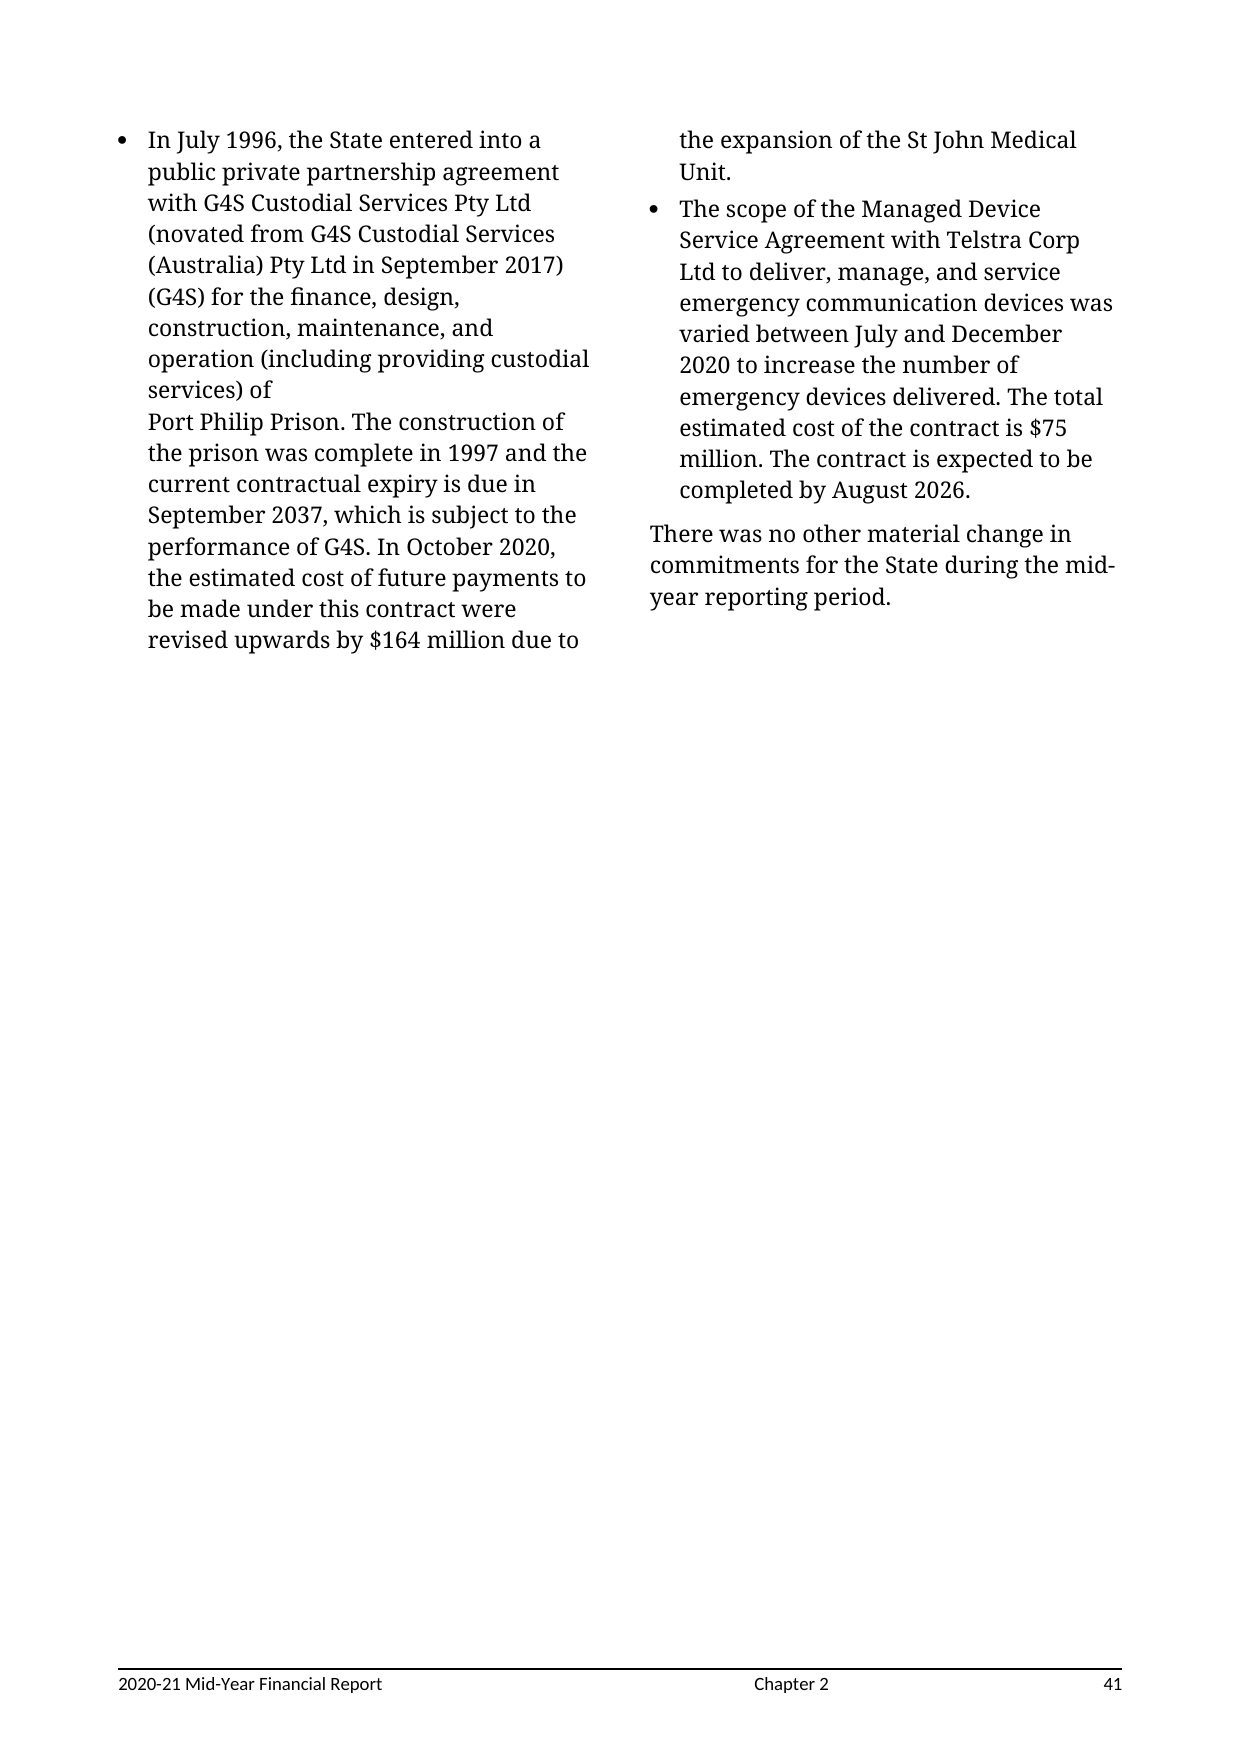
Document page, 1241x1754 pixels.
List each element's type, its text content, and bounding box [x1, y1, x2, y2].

list The scope of the Managed Device Service Agreement with Telstra Corp Ltd to deliver, manage, and service emergency communication devices was varied between July and December 2020 to increase the number of emergency devices delivered. The total estimated cost of the contract is $75 million. The contract is expected to be completed by August 2026. [649, 193, 1122, 506]
list In July 1996, the State entered into a public private partnership agreement with G4S Custodial Services Pty Ltd (novated from G4S Custodial Services (Australia) Pty Ltd in September 2017) (G4S) for the finance, design, construction, maintenance, and operation (including providing custodial services) of Port Philip Prison. The construction of the prison was complete in 1997 and the current contractual expiry is due in September 2037, which is subject to the performance of G4S. In October 2020, the estimated cost of future payments to be made under this contract were revised upwards by $164 million due to the expansion of the St John Medical Unit. [118, 124, 591, 656]
text There was no other material change in commitments for the State during the mid-year reporting period. [649, 518, 1122, 612]
